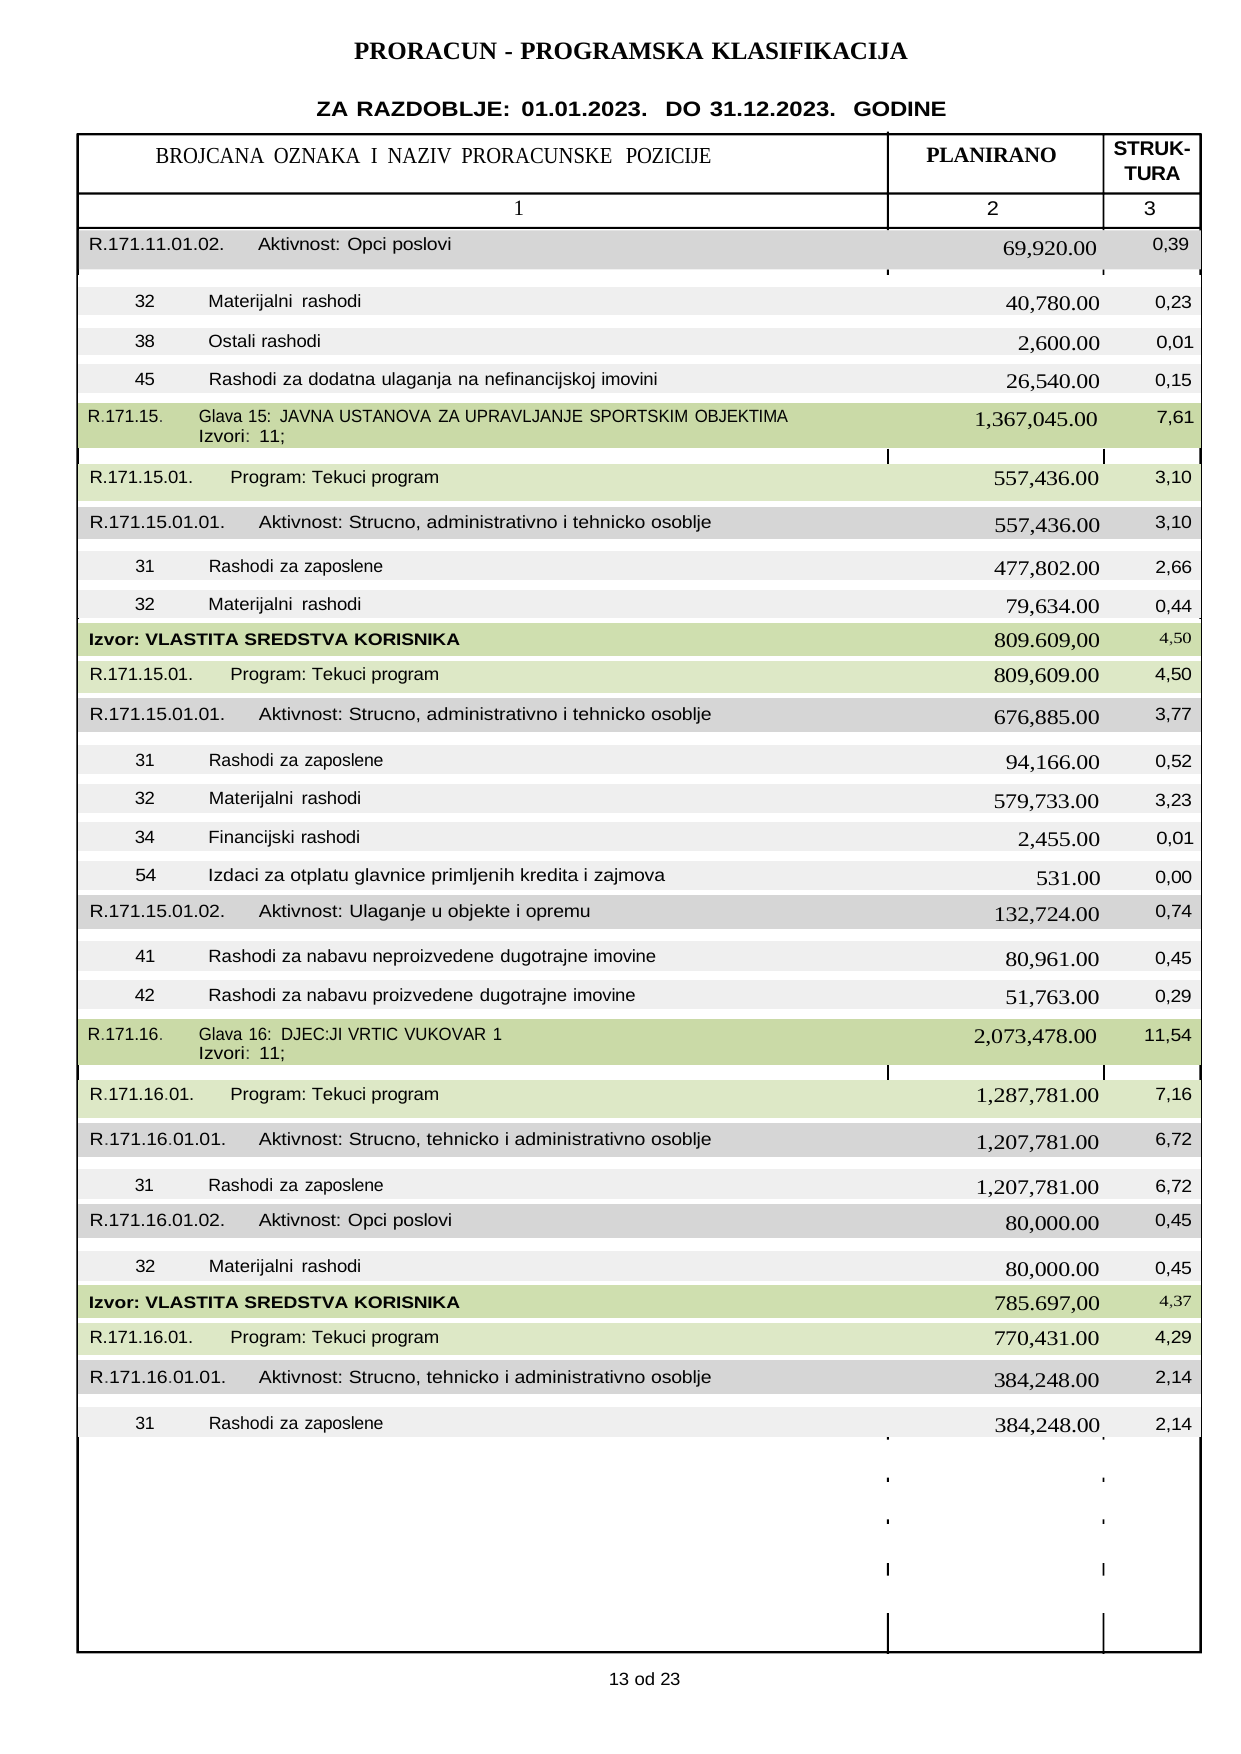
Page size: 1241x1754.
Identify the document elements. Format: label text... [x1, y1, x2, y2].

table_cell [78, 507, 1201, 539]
subtitle PLANIRANO [924, 142, 1059, 167]
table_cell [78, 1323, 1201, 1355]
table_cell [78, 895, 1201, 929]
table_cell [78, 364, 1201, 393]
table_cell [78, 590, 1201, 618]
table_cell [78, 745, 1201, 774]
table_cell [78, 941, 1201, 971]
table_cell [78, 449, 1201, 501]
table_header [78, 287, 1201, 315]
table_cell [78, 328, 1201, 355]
text R.171.11.01.02. Aktivnost: Opci poslovi [89, 234, 726, 254]
text 69,920.00 [1003, 235, 1099, 259]
text 1 [35, 194, 524, 220]
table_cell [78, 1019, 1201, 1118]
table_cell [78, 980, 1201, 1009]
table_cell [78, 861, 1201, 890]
subtitle STRUK- TURA [1113, 137, 1193, 184]
text 2 [886, 197, 1099, 219]
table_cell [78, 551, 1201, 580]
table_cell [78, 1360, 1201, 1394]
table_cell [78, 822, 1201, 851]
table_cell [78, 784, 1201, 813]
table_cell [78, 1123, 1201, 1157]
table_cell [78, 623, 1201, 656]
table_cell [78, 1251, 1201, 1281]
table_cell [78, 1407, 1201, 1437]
text 0,39 [1152, 234, 1228, 254]
text 3 [1144, 196, 1228, 219]
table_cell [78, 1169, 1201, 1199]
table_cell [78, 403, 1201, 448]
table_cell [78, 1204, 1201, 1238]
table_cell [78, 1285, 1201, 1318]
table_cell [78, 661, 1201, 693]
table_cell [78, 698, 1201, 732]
text BROJCANA OZNAKA I NAZIV PRORACUNSKE POZICIJE [155, 142, 726, 168]
